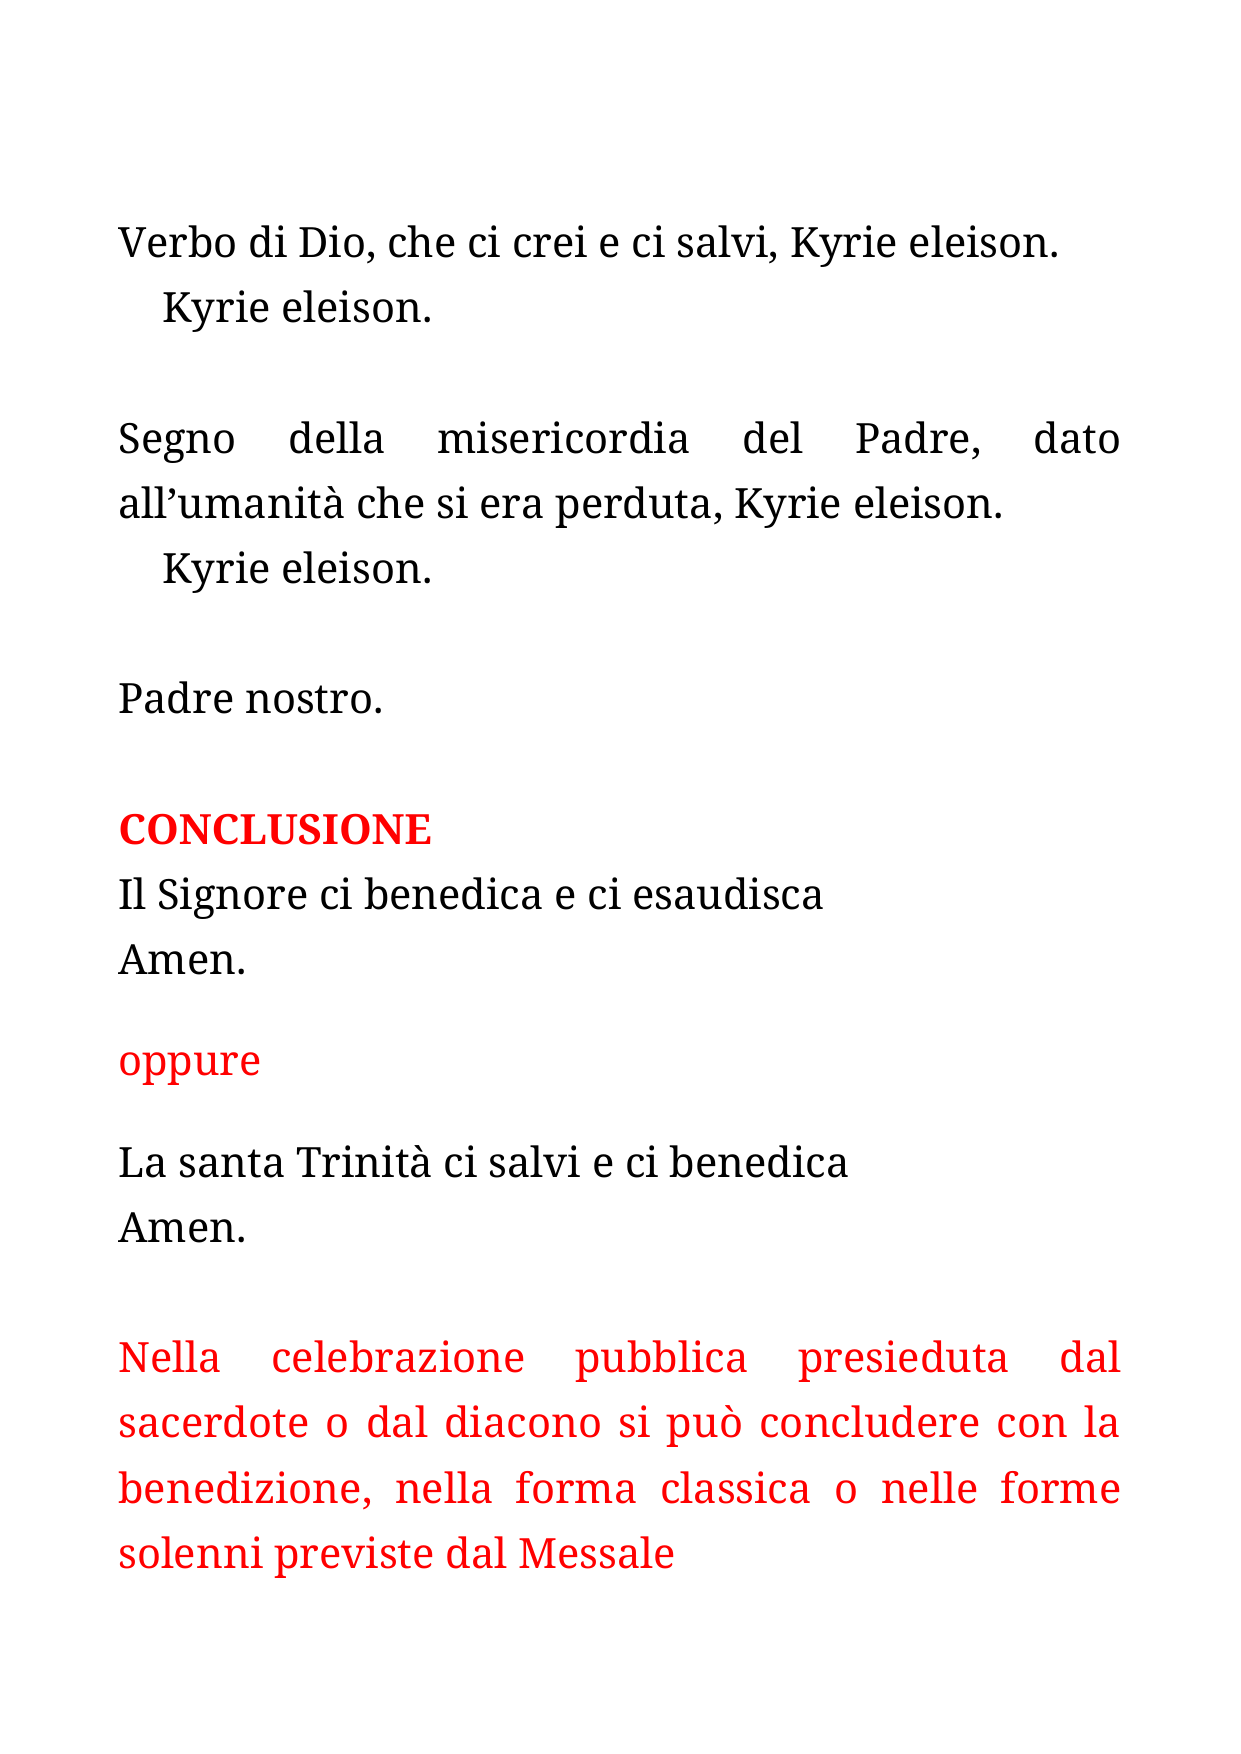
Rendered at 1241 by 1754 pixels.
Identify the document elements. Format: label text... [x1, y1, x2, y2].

text oppure [118, 1031, 1122, 1088]
text Amen. [118, 1198, 1122, 1254]
text Amen. [118, 930, 1122, 987]
text Segno della misericordia del Padre, dato all’umanità che si era perduta, Kyrie eleison. [118, 408, 1122, 530]
text Padre nostro. [118, 669, 1122, 726]
text Kyrie eleison. [118, 539, 1122, 596]
text La santa Trinità ci salvi e ci benedica [118, 1132, 1122, 1189]
text Nella celebrazione pubblica presieduta dal sacerdote o dal diacono si può concludere con la benedizione, nella forma classica o nelle forme solenni previste dal Messale [118, 1328, 1122, 1580]
text Il Signore ci benedica e ci esaudisca [118, 865, 1122, 922]
text Kyrie eleison. [118, 278, 1122, 335]
text Verbo di Dio, che ci crei e ci salvi, Kyrie eleison. [118, 213, 1122, 269]
text CONCLUSIONE [118, 800, 1122, 856]
